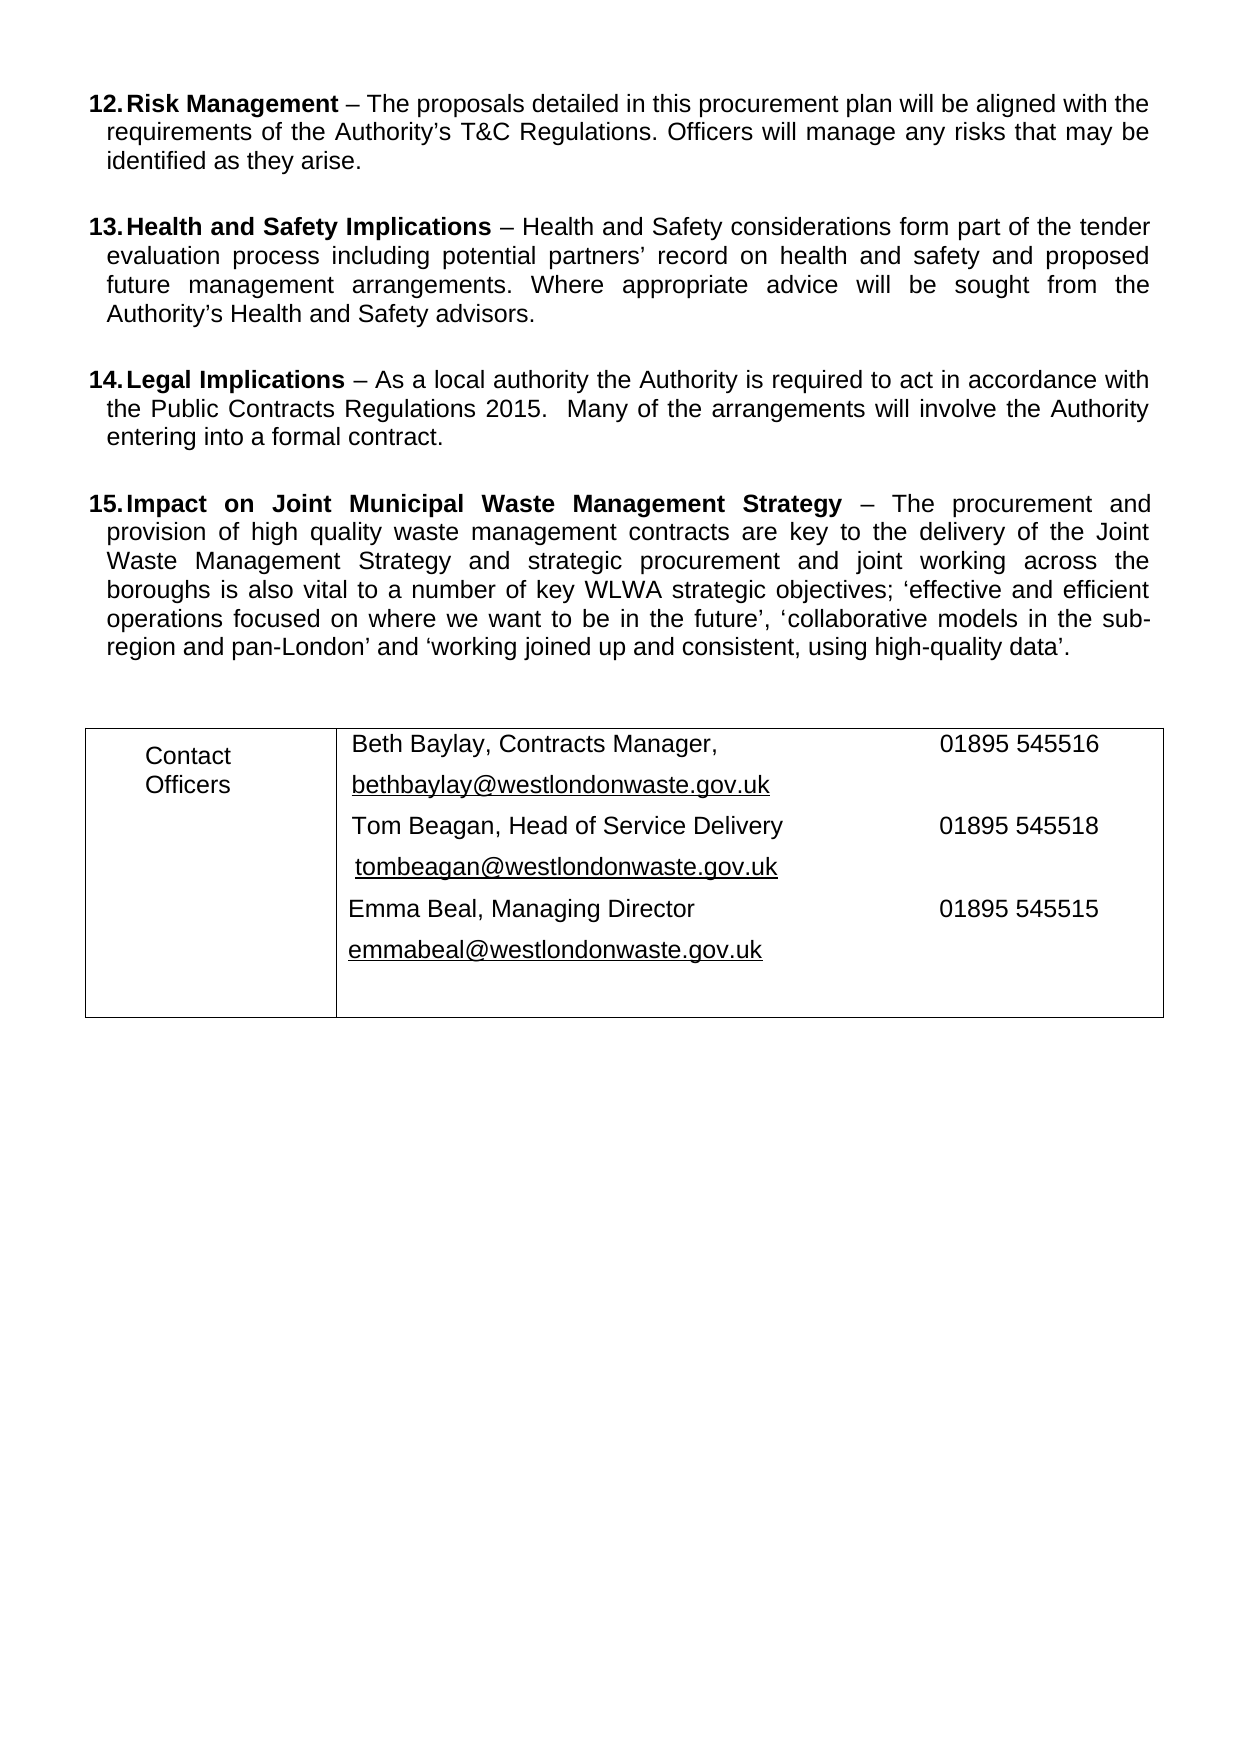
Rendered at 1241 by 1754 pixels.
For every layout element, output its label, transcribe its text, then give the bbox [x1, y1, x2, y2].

list Risk Management – The proposals detailed in this procurement plan will be aligned with the requirements of the Authority’s T&C Regulations. Officers will manage any risks that may be identified as they arise. [89, 89, 1152, 175]
table_header Contact Officers [86, 729, 336, 1017]
list Impact on Joint Municipal Waste Management Strategy – The procurement and provision of high quality waste management contracts are key to the delivery of the Joint Waste Management Strategy and strategic procurement and joint working across the boroughs is also vital to a number of key WLWA strategic objectives; ‘effective and efficient operations focused on where we want to be in the future’, ‘collaborative models in the sub-region and pan-London’ and ‘working joined up and consistent, using high-quality data’. [89, 489, 1152, 661]
table_header Beth Baylay, Contracts Manager, 01895 545516 bethbaylay@westlondonwaste.gov.uk Tom Beagan, Head of Service Delivery 01895 545518 tombeagan@westlondonwaste.gov.uk Emma Beal, Managing Director 01895 545515 emmabeal@westlondonwaste.gov.uk [337, 729, 1163, 1017]
list Health and Safety Implications – Health and Safety considerations form part of the tender evaluation process including potential partners’ record on health and safety and proposed future management arrangements. Where appropriate advice will be sought from the Authority’s Health and Safety advisors. [89, 212, 1152, 327]
list Legal Implications – As a local authority the Authority is required to act in accordance with the Public Contracts Regulations 2015. Many of the arrangements will involve the Authority entering into a formal contract. [89, 365, 1152, 451]
